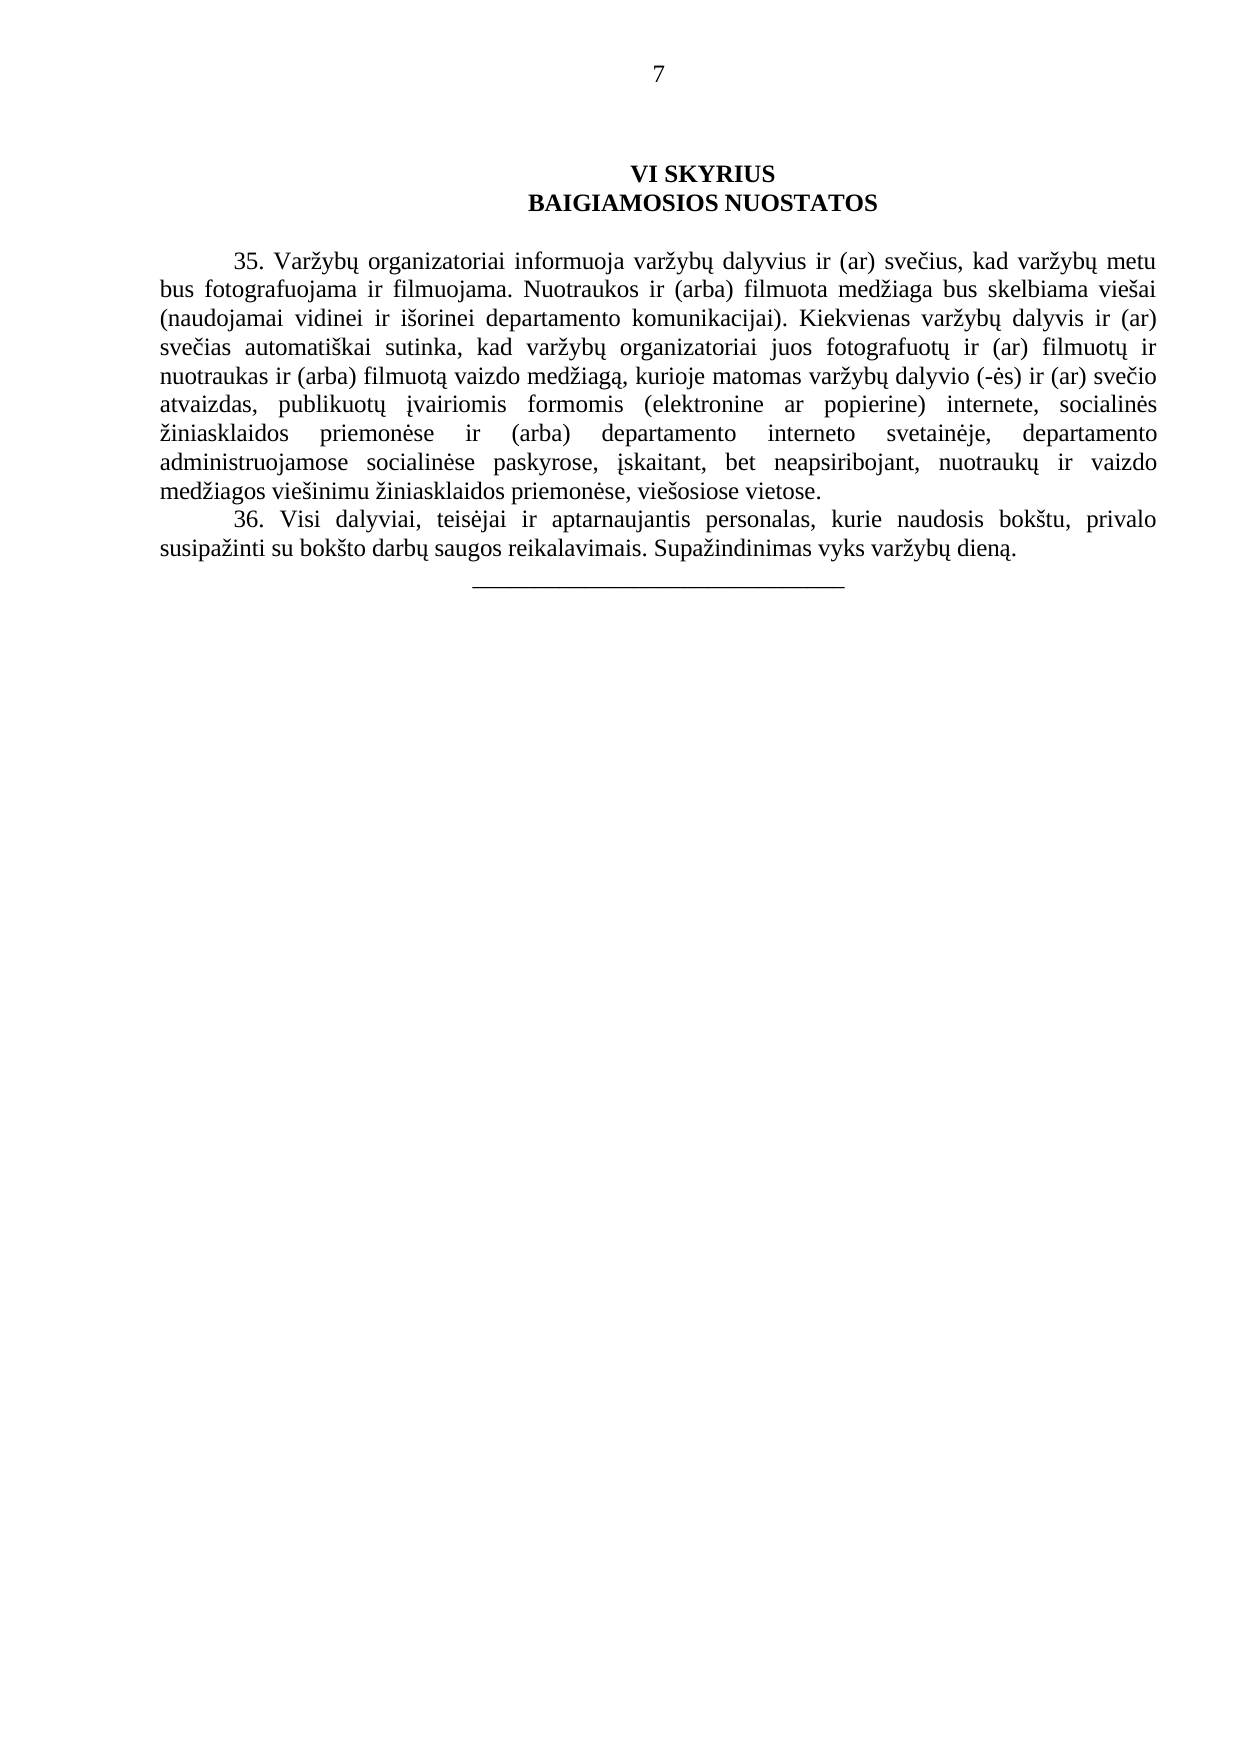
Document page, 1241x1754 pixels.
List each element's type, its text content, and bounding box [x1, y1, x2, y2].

text ______________________________ [159, 562, 1157, 591]
text 36. Visi dalyviai, teisėjai ir aptarnaujantis personalas, kurie naudosis bokštu, privalo susipažinti su bokšto darbų saugos reikalavimais. Supažindinimas vyks varžybų dieną. [159, 504, 1157, 562]
text 35. Varžybų organizatoriai informuoja varžybų dalyvius ir (ar) svečius, kad varžybų metu bus fotografuojama ir filmuojama. Nuotraukos ir (arba) filmuota medžiaga bus skelbiama viešai (naudojamai vidinei ir išorinei departamento komunikacijai). Kiekvienas varžybų dalyvis ir (ar) svečias automatiškai sutinka, kad varžybų organizatoriai juos fotografuotų ir (ar) filmuotų ir nuotraukas ir (arba) filmuotą vaizdo medžiagą, kurioje matomas varžybų dalyvio (-ės) ir (ar) svečio atvaizdas, publikuotų įvairiomis formomis (elektronine ar popierine) internete, socialinės žiniasklaidos priemonėse ir (arba) departamento interneto svetainėje, departamento administruojamose socialinėse paskyrose, įskaitant, bet neapsiribojant, nuotraukų ir vaizdo medžiagos viešinimu žiniasklaidos priemonėse, viešosiose vietose. [159, 246, 1157, 504]
text BAIGIAMOSIOS NUOSTATOS [159, 188, 1157, 217]
text VI SKYRIUS [159, 159, 1157, 188]
